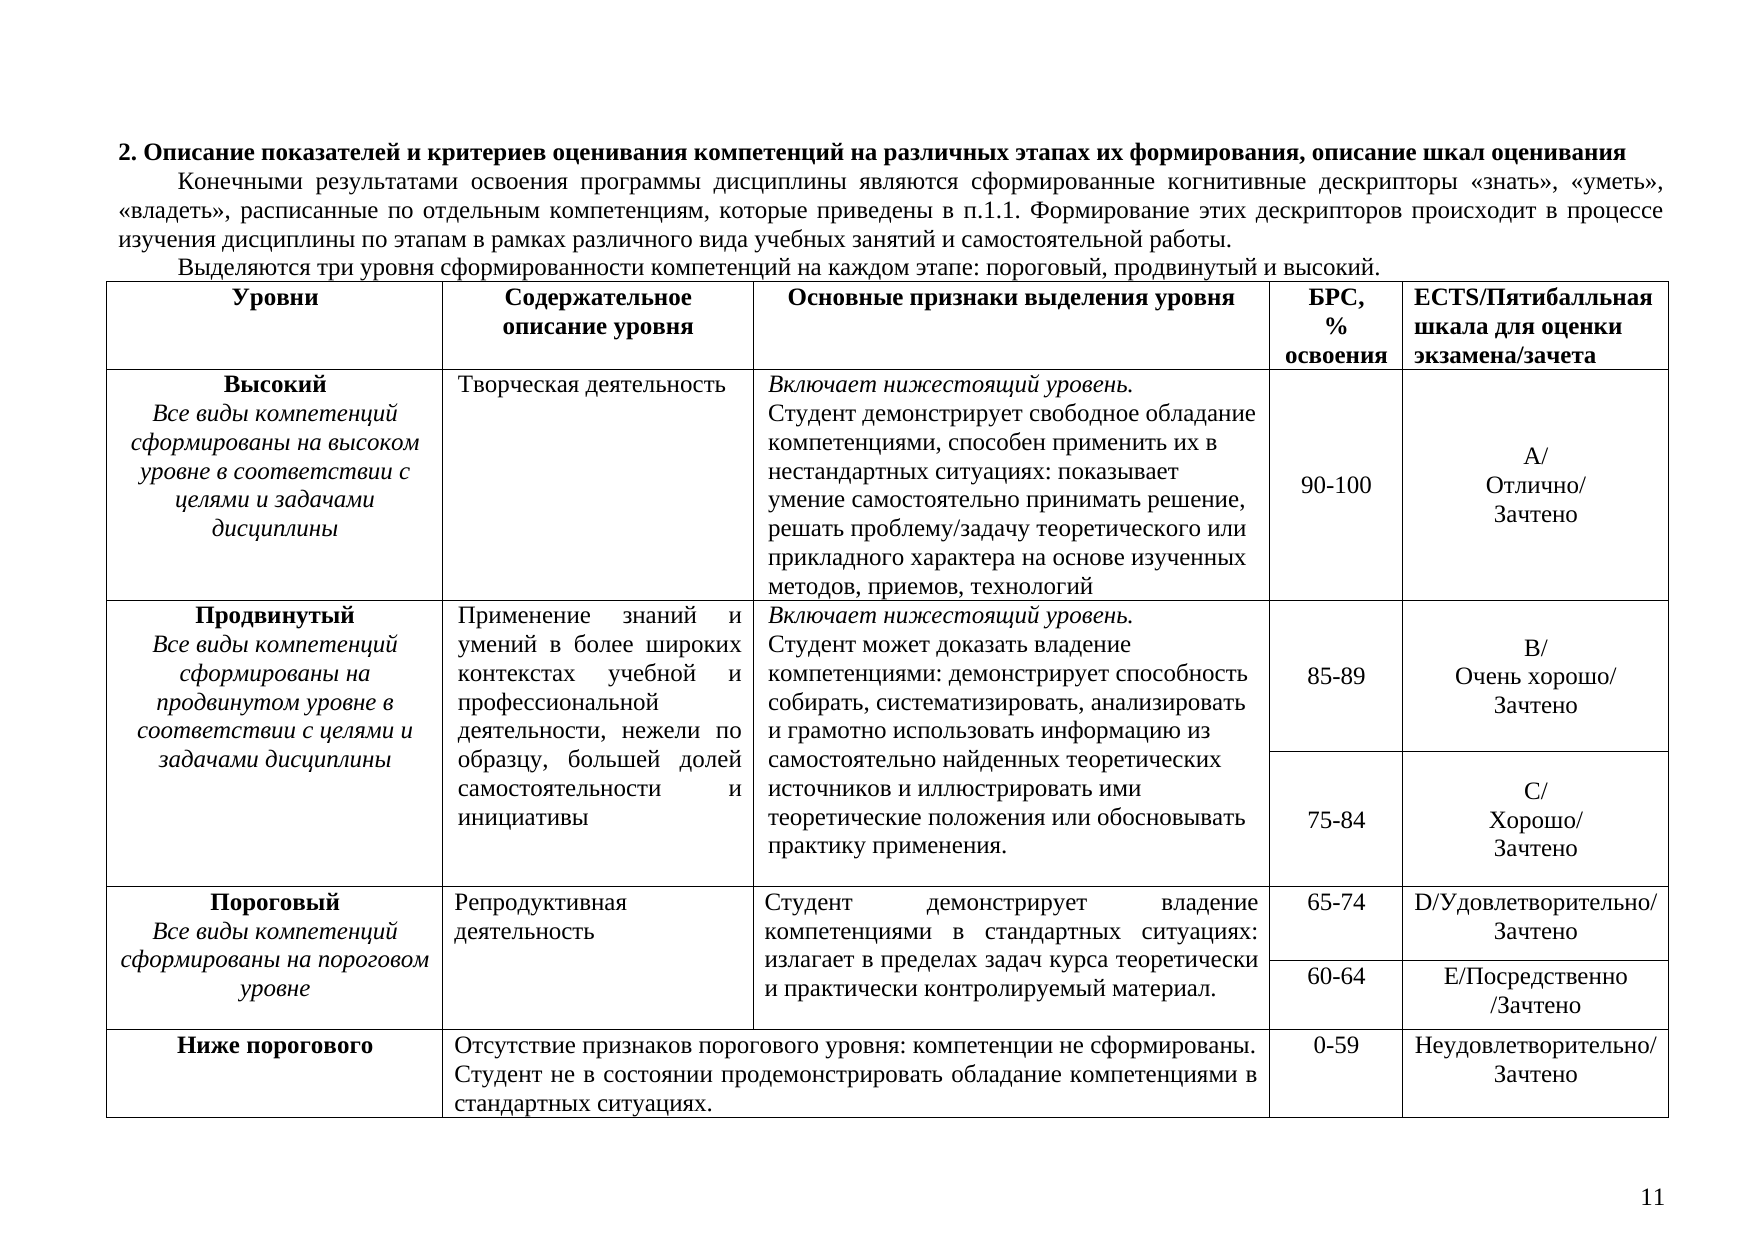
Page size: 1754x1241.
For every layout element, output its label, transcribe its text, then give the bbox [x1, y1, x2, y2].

table_header Основные признаки выделения уровня [754, 282, 1269, 368]
table_header Уровни [107, 282, 442, 368]
table_header ECTS/Пятибалльная шкала для оценки экзамена/зачета [1403, 282, 1668, 368]
text Выделяются три уровня сформированности компетенций на каждом этапе: пороговый, продвинутый и высокий. [118, 252, 1665, 281]
table_cell Высокий Все виды компетенций сформированы на высоком уровне в соответствии с целями и задачами дисциплины [107, 370, 442, 599]
table_cell Студент демонстрирует владение компетенциями в стандартных ситуациях: излагает в пределах задач курса теоретически и практически контролируемый материал. [754, 887, 1269, 1029]
table_cell 75-84 [1270, 752, 1402, 886]
table_cell Ниже порогового [107, 1030, 442, 1117]
table_cell Продвинутый Все виды компетенций сформированы на продвинутом уровне в соответствии с целями и задачами дисциплины [107, 601, 442, 886]
table_cell Пороговый Все виды компетенций сформированы на пороговом уровне [107, 887, 442, 1029]
table_cell Отсутствие признаков порогового уровня: компетенции не сформированы. Студент не в состоянии продемонстрировать обладание компетенциями в стандартных ситуациях. [443, 1030, 1269, 1117]
text 2. Описание показателей и критериев оценивания компетенций на различных этапах их формирования, описание шкал оценивания [118, 137, 1665, 166]
table_cell Неудовлетворительно/ Зачтено [1403, 1030, 1668, 1117]
text Конечными результатами освоения программы дисциплины являются сформированные когнитивные дескрипторы «знать», «уметь», «владеть», расписанные по отдельным компетенциям, которые приведены в п.1.1. Формирование этих дескрипторов происходит в процессе изучения дисциплины по этапам в рамках различного вида учебных занятий и самостоятельной работы. [118, 166, 1665, 252]
table_cell E/Посредственно /Зачтено [1403, 961, 1668, 1029]
table_cell D/Удовлетворительно/ Зачтено [1403, 887, 1668, 960]
table_cell С/ Хорошо/ Зачтено [1403, 752, 1668, 886]
table_header БРС, % освоения [1270, 282, 1402, 368]
table_cell B/ Очень хорошо/ Зачтено [1403, 601, 1668, 751]
table_cell Репродуктивная деятельность [443, 887, 753, 1029]
table_cell Применение знаний и умений в более широких контекстах учебной и профессиональной деятельности, нежели по образцу, большей долей самостоятельности и инициативы [443, 601, 753, 886]
table_header Содержательное описание уровня [443, 282, 753, 368]
table_cell Творческая деятельность [443, 370, 753, 599]
table_cell Включает нижестоящий уровень. Студент демонстрирует свободное обладание компетенциями, способен применить их в нестандартных ситуациях: показывает умение самостоятельно принимать решение, решать проблему/задачу теоретического или прикладного характера на основе изученных методов, приемов, технологий [754, 370, 1269, 599]
table_cell Включает нижестоящий уровень. Студент может доказать владение компетенциями: демонстрирует способность собирать, систематизировать, анализировать и грамотно использовать информацию из самостоятельно найденных теоретических источников и иллюстрировать ими теоретические положения или обосновывать практику применения. [754, 601, 1269, 886]
table_cell 60-64 [1270, 961, 1402, 1029]
table_cell 65-74 [1270, 887, 1402, 960]
table_cell 85-89 [1270, 601, 1402, 751]
table_cell 90-100 [1270, 370, 1402, 599]
table_cell 0-59 [1270, 1030, 1402, 1117]
table_cell A/ Отлично/ Зачтено [1403, 370, 1668, 599]
